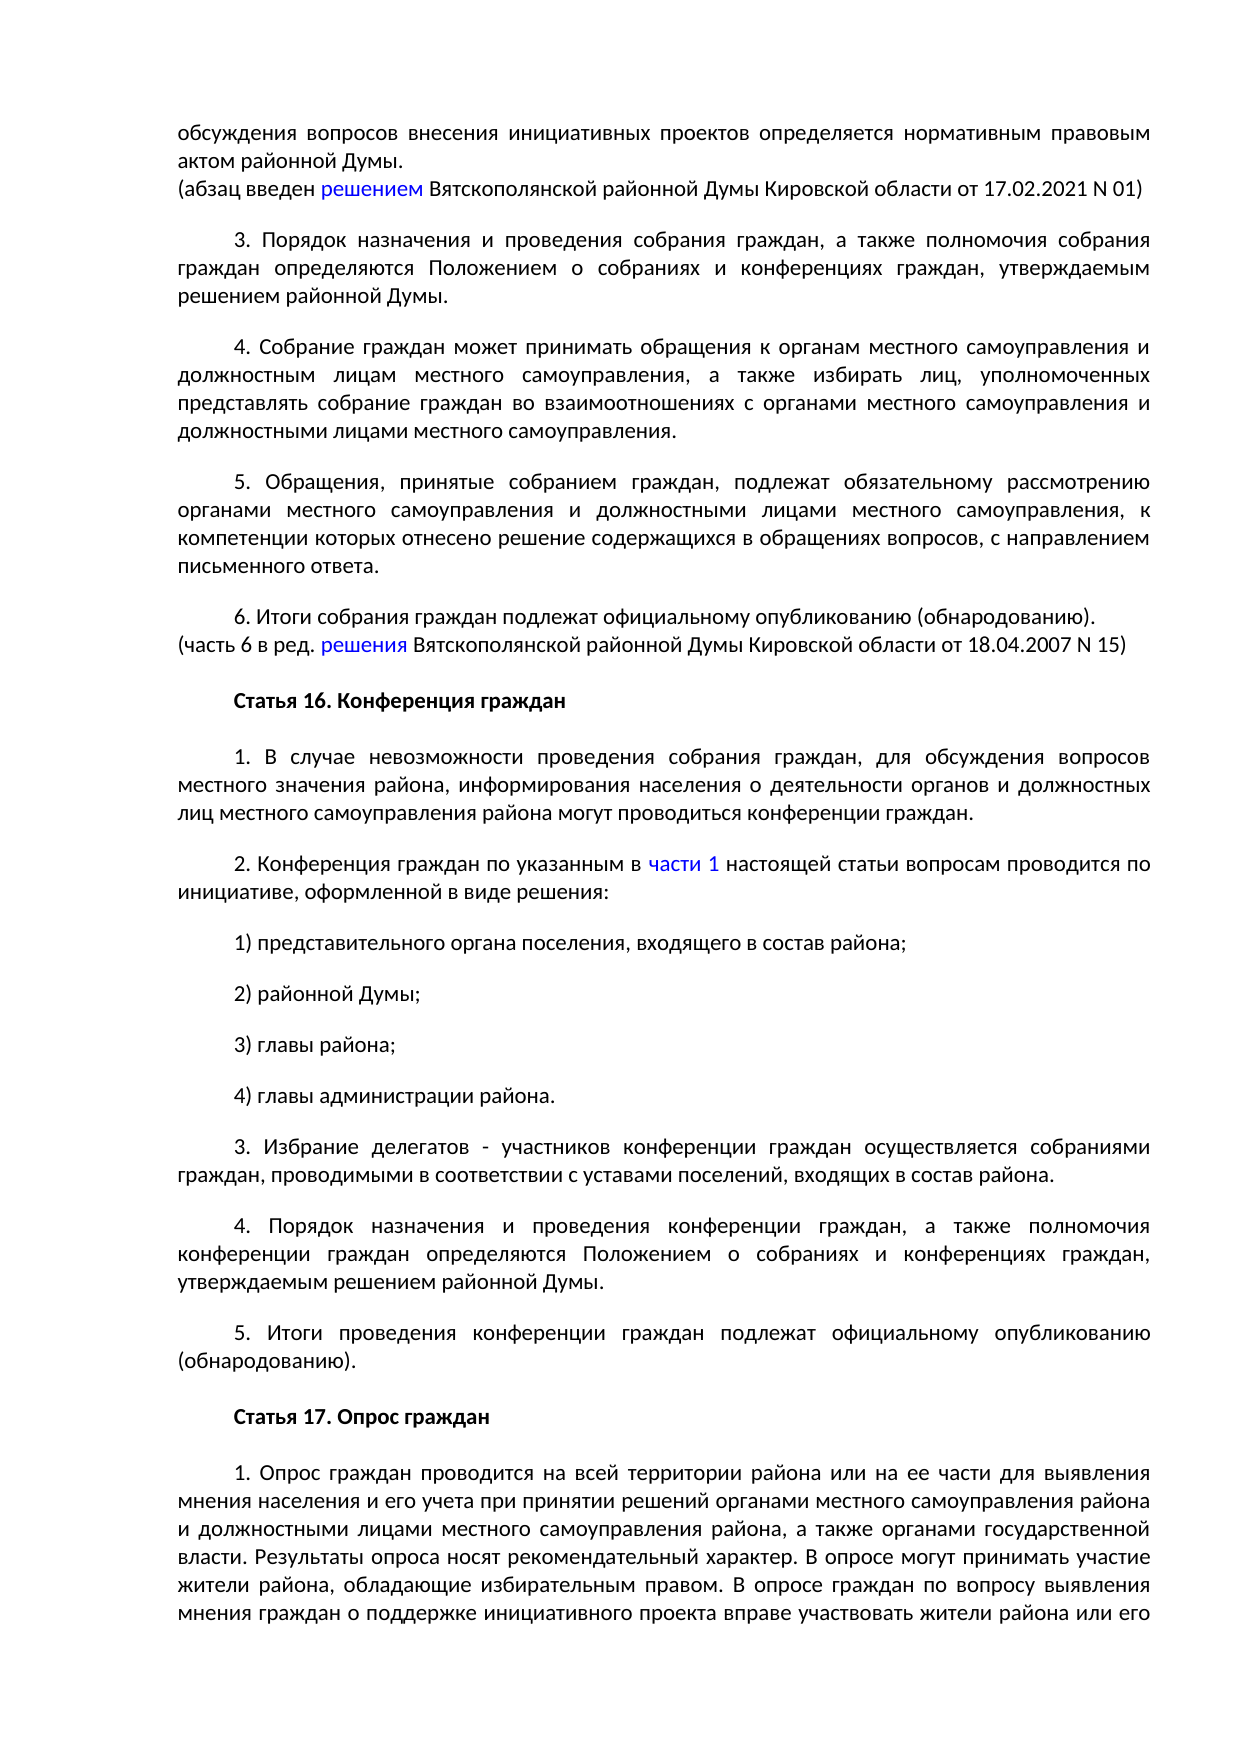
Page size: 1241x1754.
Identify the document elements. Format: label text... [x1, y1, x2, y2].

text 3. Избрание делегатов - участников конференции граждан осуществляется собраниями граждан, проводимыми в соответствии с уставами поселений, входящих в состав района. [177, 1132, 1152, 1188]
text 1. В случае невозможности проведения собрания граждан, для обсуждения вопросов местного значения района, информирования населения о деятельности органов и должностных лиц местного самоуправления района могут проводиться конференции граждан. [177, 742, 1152, 826]
text 6. Итоги собрания граждан подлежат официальному опубликованию (обнародованию). [177, 602, 1152, 630]
text (часть 6 в ред. решения Вятскополянской районной Думы Кировской области от 18.04.2007 N 15) [177, 630, 1152, 658]
text 1) представительного органа поселения, входящего в состав района; [177, 928, 1152, 956]
text 4) главы администрации района. [177, 1081, 1152, 1109]
text 3. Порядок назначения и проведения собрания граждан, а также полномочия собрания граждан определяются Положением о собраниях и конференциях граждан, утверждаемым решением районной Думы. [177, 225, 1152, 309]
text 4. Порядок назначения и проведения конференции граждан, а также полномочия конференции граждан определяются Положением о собраниях и конференциях граждан, утверждаемым решением районной Думы. [177, 1211, 1152, 1295]
text 5. Итоги проведения конференции граждан подлежат официальному опубликованию (обнародованию). [177, 1318, 1152, 1374]
title Статья 17. Опрос граждан [177, 1402, 1152, 1430]
text 2. Конференция граждан по указанным в части 1 настоящей статьи вопросам проводится по инициативе, оформленной в виде решения: [177, 849, 1152, 905]
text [177, 1458, 1152, 1626]
text (абзац введен решением Вятскополянской районной Думы Кировской области от 17.02.2021 N 01) [177, 174, 1152, 202]
title Статья 16. Конференция граждан [177, 686, 1152, 714]
text 2) районной Думы; [177, 979, 1152, 1007]
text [177, 118, 1152, 174]
text 3) главы района; [177, 1030, 1152, 1058]
text 4. Собрание граждан может принимать обращения к органам местного самоуправления и должностным лицам местного самоуправления, а также избирать лиц, уполномоченных представлять собрание граждан во взаимоотношениях с органами местного самоуправления и должностными лицами местного самоуправления. [177, 332, 1152, 444]
text 5. Обращения, принятые собранием граждан, подлежат обязательному рассмотрению органами местного самоуправления и должностными лицами местного самоуправления, к компетенции которых отнесено решение содержащихся в обращениях вопросов, с направлением письменного ответа. [177, 467, 1152, 579]
